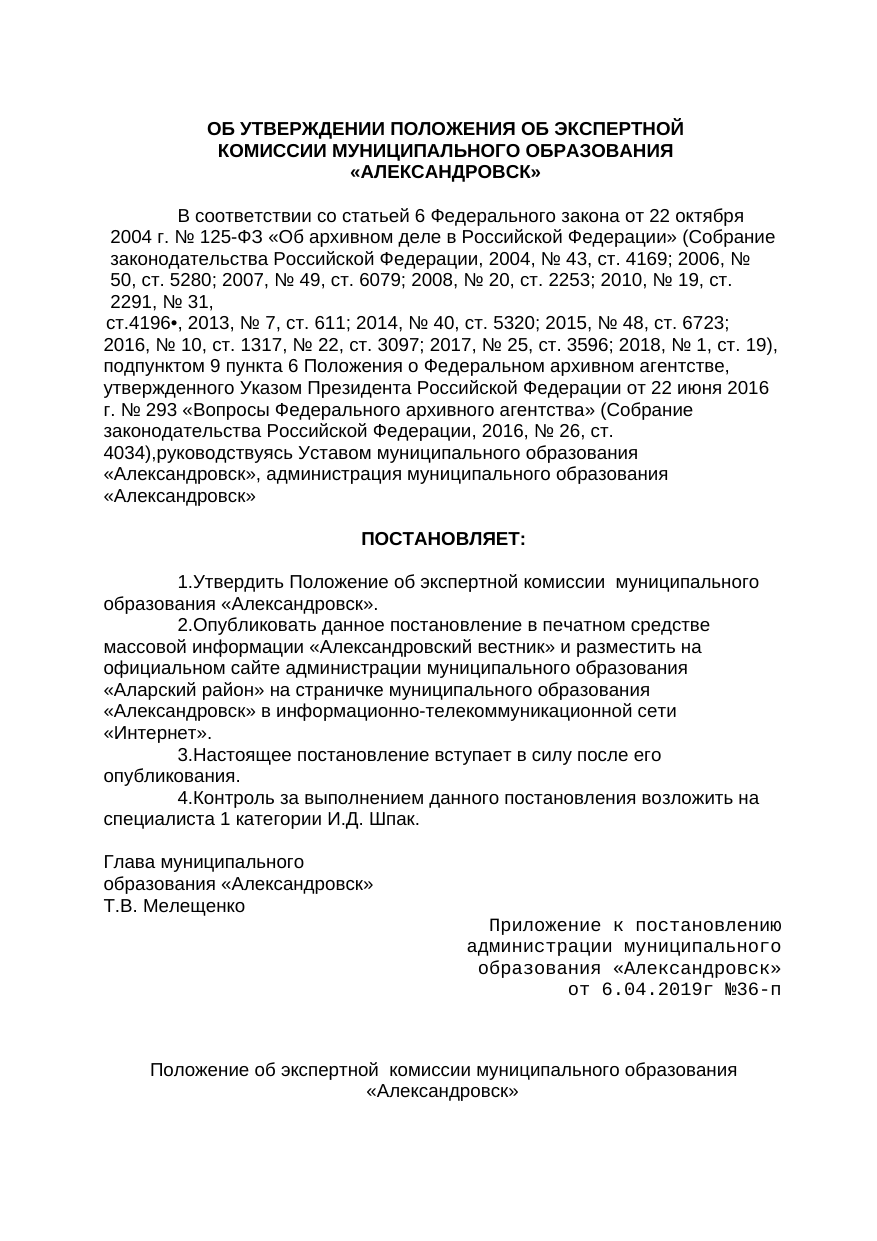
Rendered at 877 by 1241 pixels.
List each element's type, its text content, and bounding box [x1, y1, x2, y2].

text В соответствии со статьей 6 Федерального закона от 22 октября 2004 г. № 125-ФЗ «Об архивном деле в Российской Федерации» (Собрание законодательства Российской Федерации, 2004, № 43, ст. 4169; 2006, № 50, ст. 5280; 2007, № 49, ст. 6079; 2008, № 20, ст. 2253; 2010, № 19, ст. 2291, № 31, [110, 204, 781, 312]
text Приложение к постановлению [103, 916, 781, 937]
text ст.4196•, 2013, № 7, ст. 611; 2014, № 40, ст. 5320; 2015, № 48, ст. 6723; 2016, № 10, ст. 1317, № 22, ст. 3097; 2017, № 25, ст. 3596; 2018, № 1, ст. 19), подпунктом 9 пункта 6 Положения о Федеральном архивном агентстве, утвержденного Указом Президента Российской Федерации от 22 июня 2016 г. № 293 «Вопросы Федерального архивного агентства» (Собрание законодательства Российской Федерации, 2016, № 26, ст. 4034),руководствуясь Уставом муниципального образования «Александровск», администрация муниципального образования «Александровск» [103, 312, 781, 506]
text образования «Александровск» [103, 958, 781, 980]
text Положение об экспертной комиссии муниципального образования «Александровск» [103, 1058, 781, 1102]
text 3.Настоящее постановление вступает в силу после его опубликования. [103, 743, 781, 787]
text ОБ УТВЕРЖДЕНИИ ПОЛОЖЕНИЯ ОБ ЭКСПЕРТНОЙ КОМИССИИ МУНИЦИПАЛЬНОГО ОБРАЗОВАНИЯ «АЛЕКСАНДРОВСК» [198, 118, 693, 183]
text 4.Контроль за выполнением данного постановления возложить на специалиста 1 категории И.Д. Шпак. [103, 787, 781, 830]
text администрации муниципального [103, 937, 781, 958]
text Т.В. Мелещенко [103, 894, 781, 916]
text 1.Утвердить Положение об экспертной комиссии муниципального образования «Александровск». [103, 571, 781, 614]
text образования «Александровск» [103, 873, 781, 894]
text 2.Опубликовать данное постановление в печатном средстве массовой информации «Александровский вестник» и разместить на официальном сайте администрации муниципального образования «Аларский район» на страничке муниципального образования «Александровск» в информационно-телекоммуникационной сети «Интернет». [103, 614, 781, 743]
text от 6.04.2019г №36-п [103, 980, 781, 1001]
text Глава муниципального [103, 851, 781, 873]
text ПОСТАНОВЛЯЕТ: [103, 528, 781, 549]
